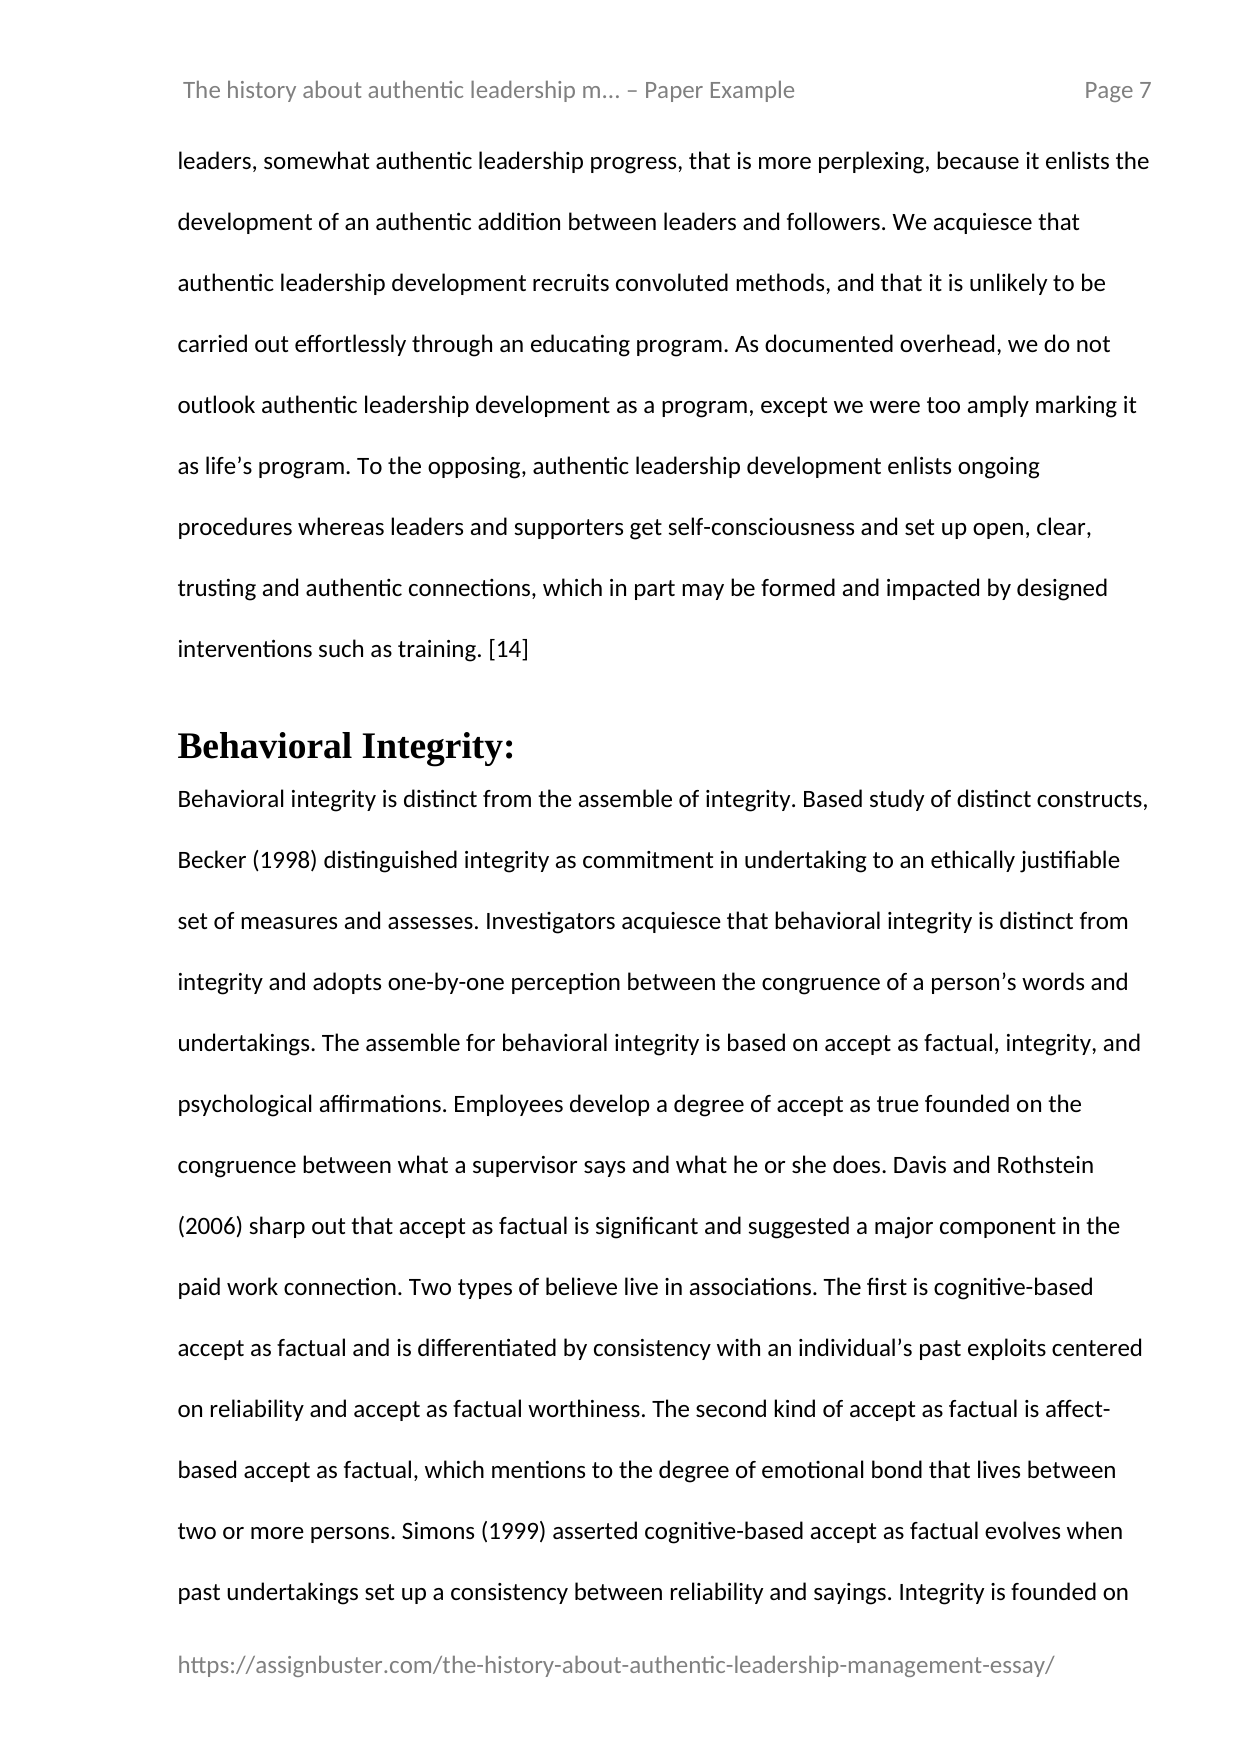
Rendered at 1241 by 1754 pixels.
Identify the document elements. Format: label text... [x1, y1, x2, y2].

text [177, 145, 1152, 664]
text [177, 783, 1152, 1607]
subtitle Behavioral Integrity: [177, 724, 1152, 767]
